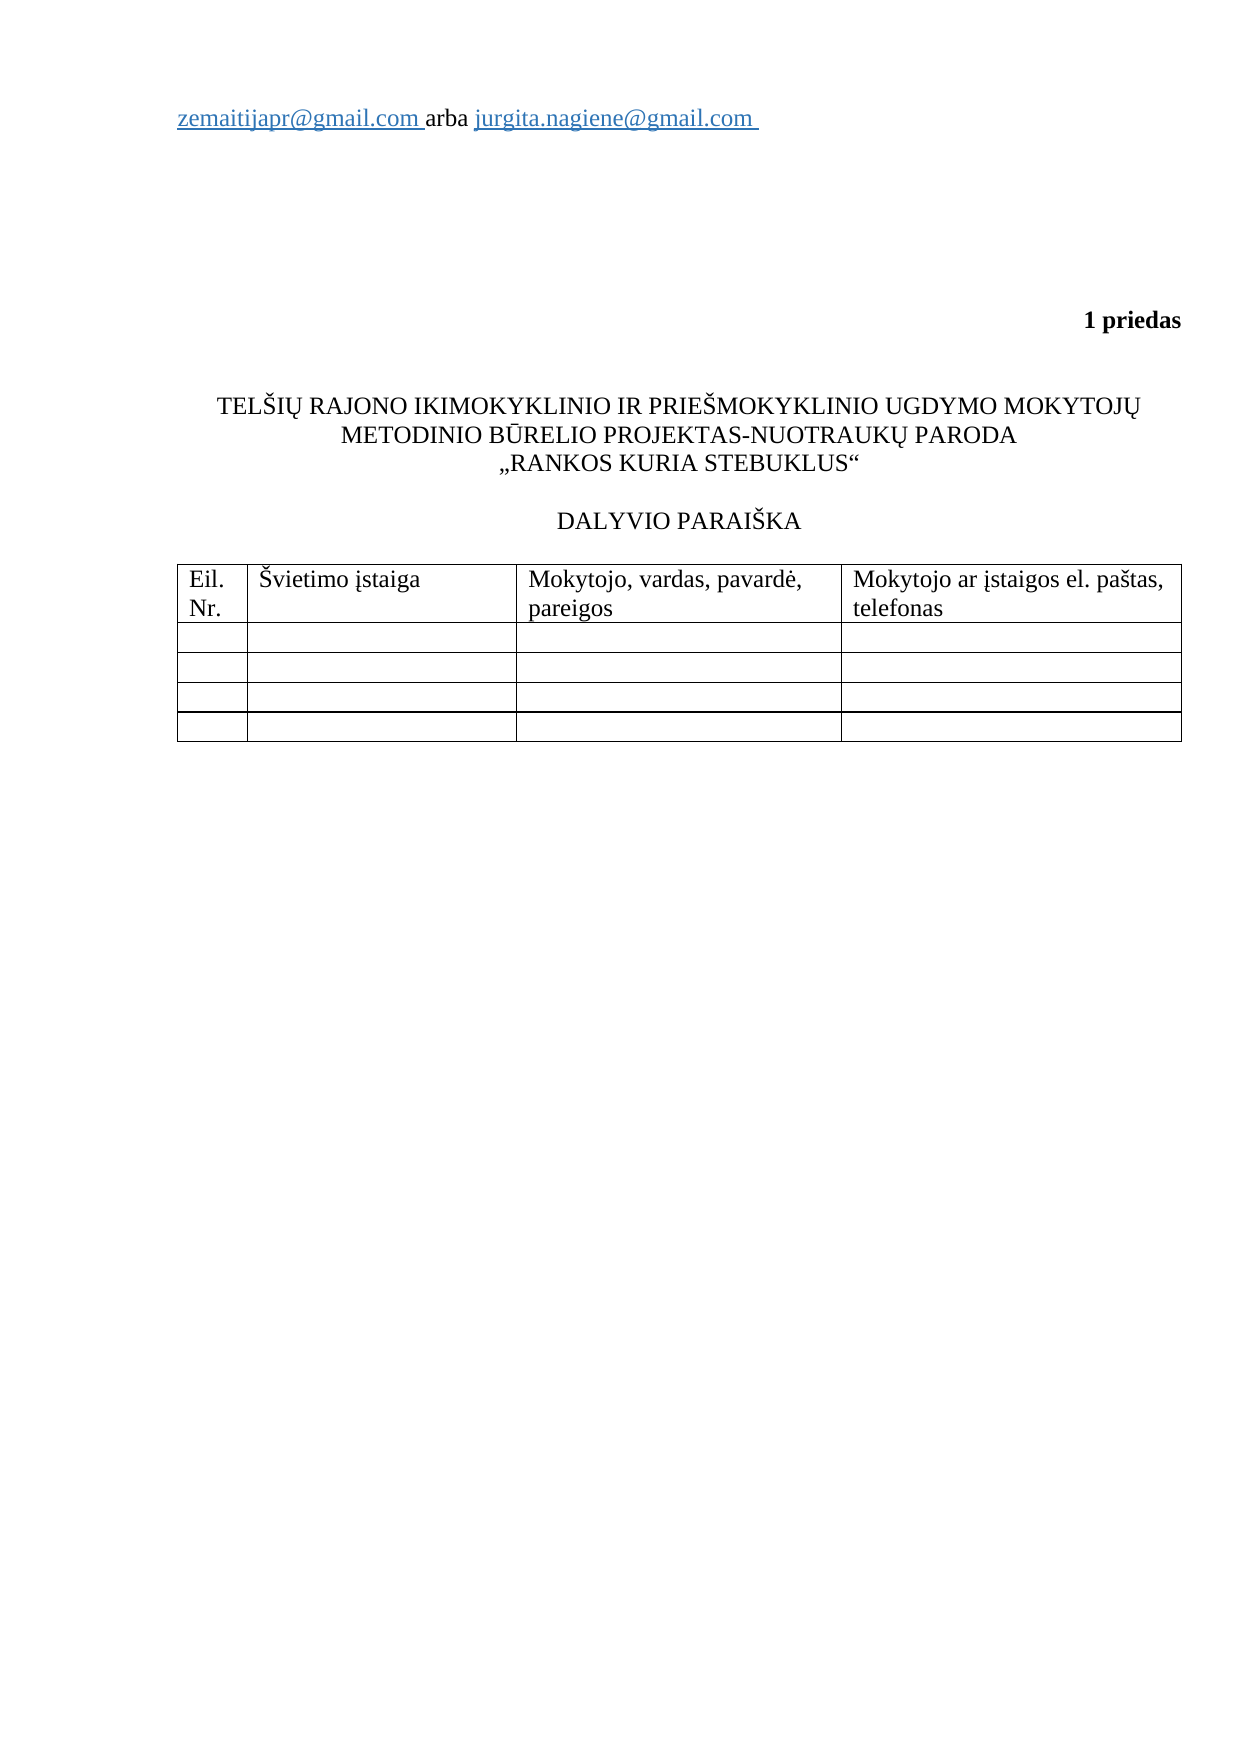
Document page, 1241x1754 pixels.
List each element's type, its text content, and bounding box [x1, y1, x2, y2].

table_cell [517, 713, 841, 741]
table_cell [842, 713, 1181, 741]
table_header Švietimo įstaiga [248, 565, 516, 622]
text 1 priedas [177, 305, 1181, 333]
text TELŠIŲ RAJONO IKIMOKYKLINIO IR PRIEŠMOKYKLINIO UGDYMO MOKYTOJŲ METODINIO BŪRELIO PROJEKTAS-NUOTRAUKŲ PARODA [177, 391, 1181, 448]
table_cell [842, 683, 1181, 711]
table_header Mokytojo, vardas, pavardė, pareigos [517, 565, 841, 622]
table_cell [248, 713, 516, 741]
table_cell [178, 683, 247, 711]
table_cell [178, 653, 247, 682]
table_cell [842, 623, 1181, 652]
table_cell [517, 653, 841, 682]
table_cell [248, 653, 516, 682]
table_cell [178, 713, 247, 741]
table_cell [842, 653, 1181, 682]
table_cell [248, 623, 516, 652]
table_header Mokytojo ar įstaigos el. paštas, telefonas [842, 565, 1181, 622]
table_header Eil. Nr. [178, 565, 247, 622]
text zemaitijapr@gmail.com arba jurgita.nagiene@gmail.com [177, 103, 1181, 132]
table_cell [517, 623, 841, 652]
text „RANKOS KURIA STEBUKLUS“ [177, 448, 1181, 477]
table_cell [517, 683, 841, 711]
text DALYVIO PARAIŠKA [177, 506, 1181, 535]
table_cell [248, 683, 516, 711]
table_cell [178, 623, 247, 652]
